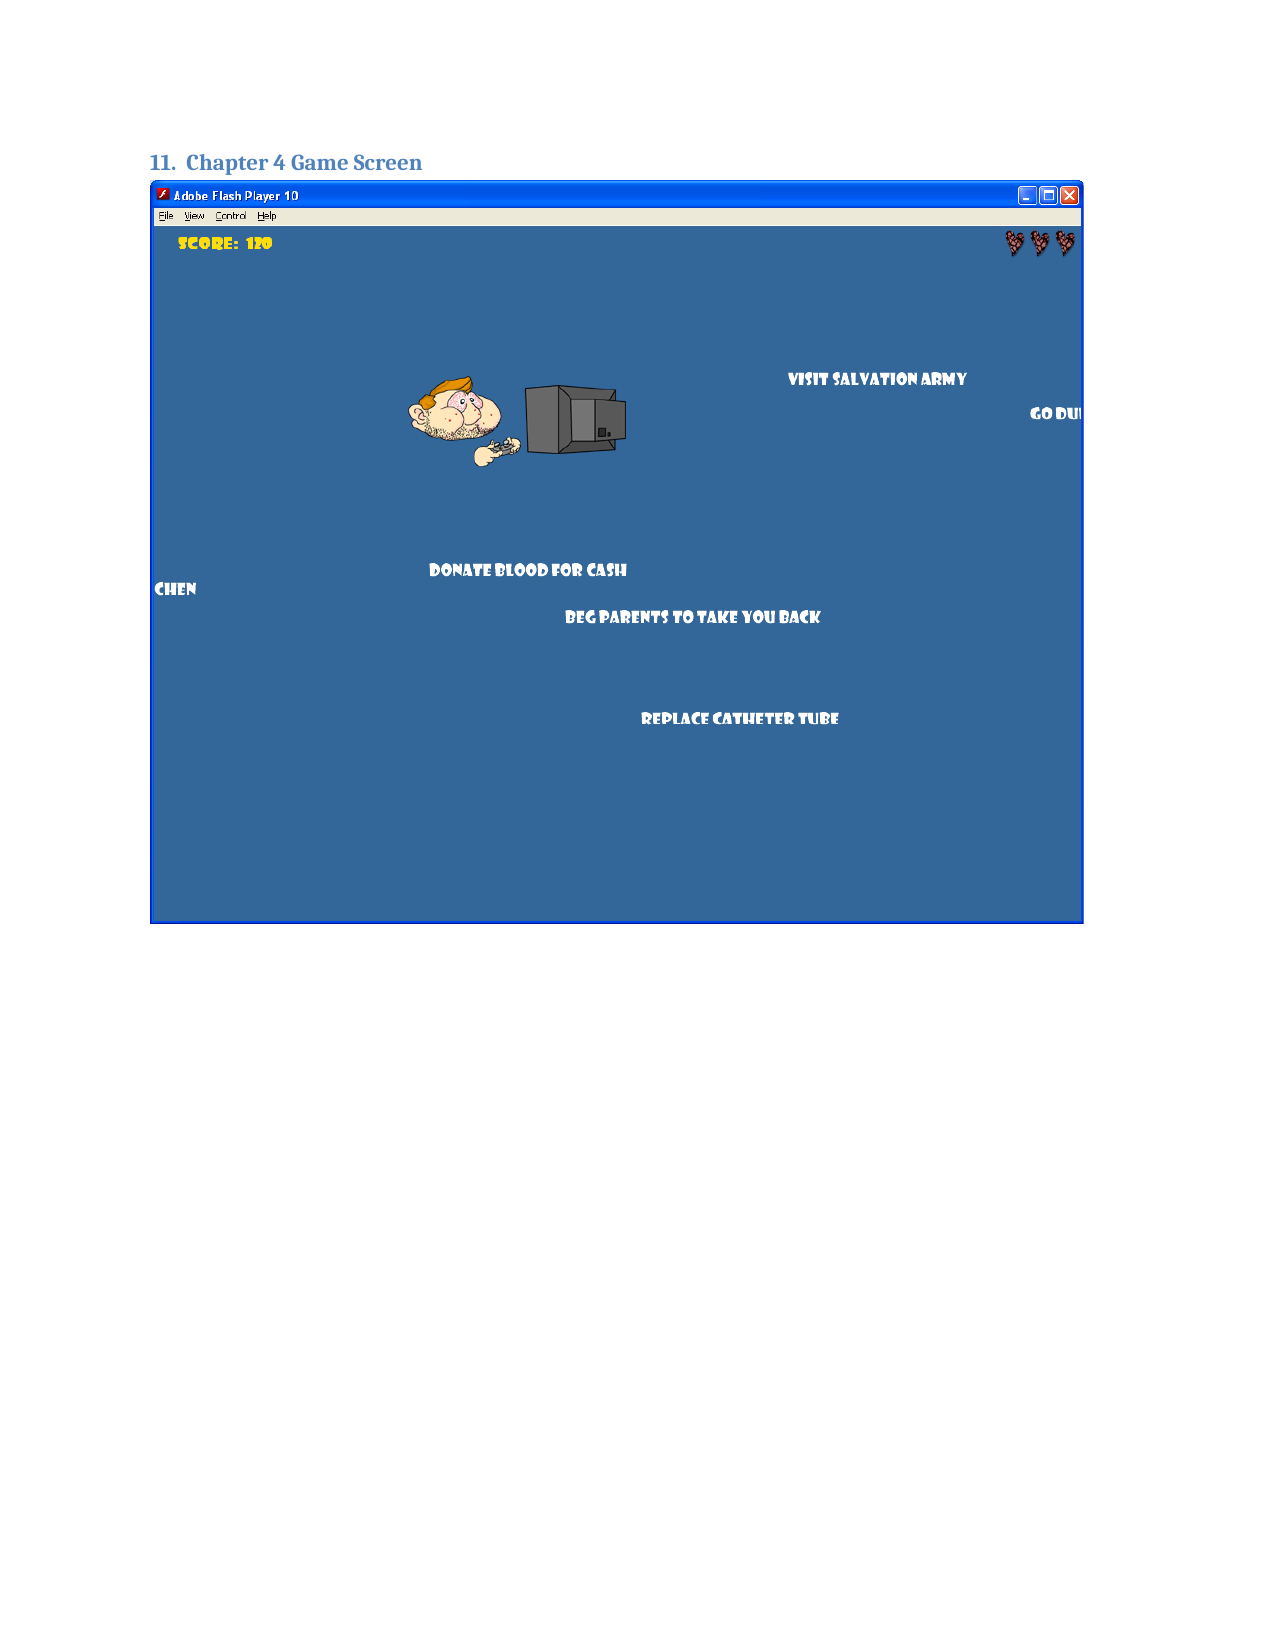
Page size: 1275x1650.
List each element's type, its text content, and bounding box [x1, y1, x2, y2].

subtitle 11. Chapter 4 Game Screen [150, 150, 1125, 176]
picture [150, 180, 1084, 924]
